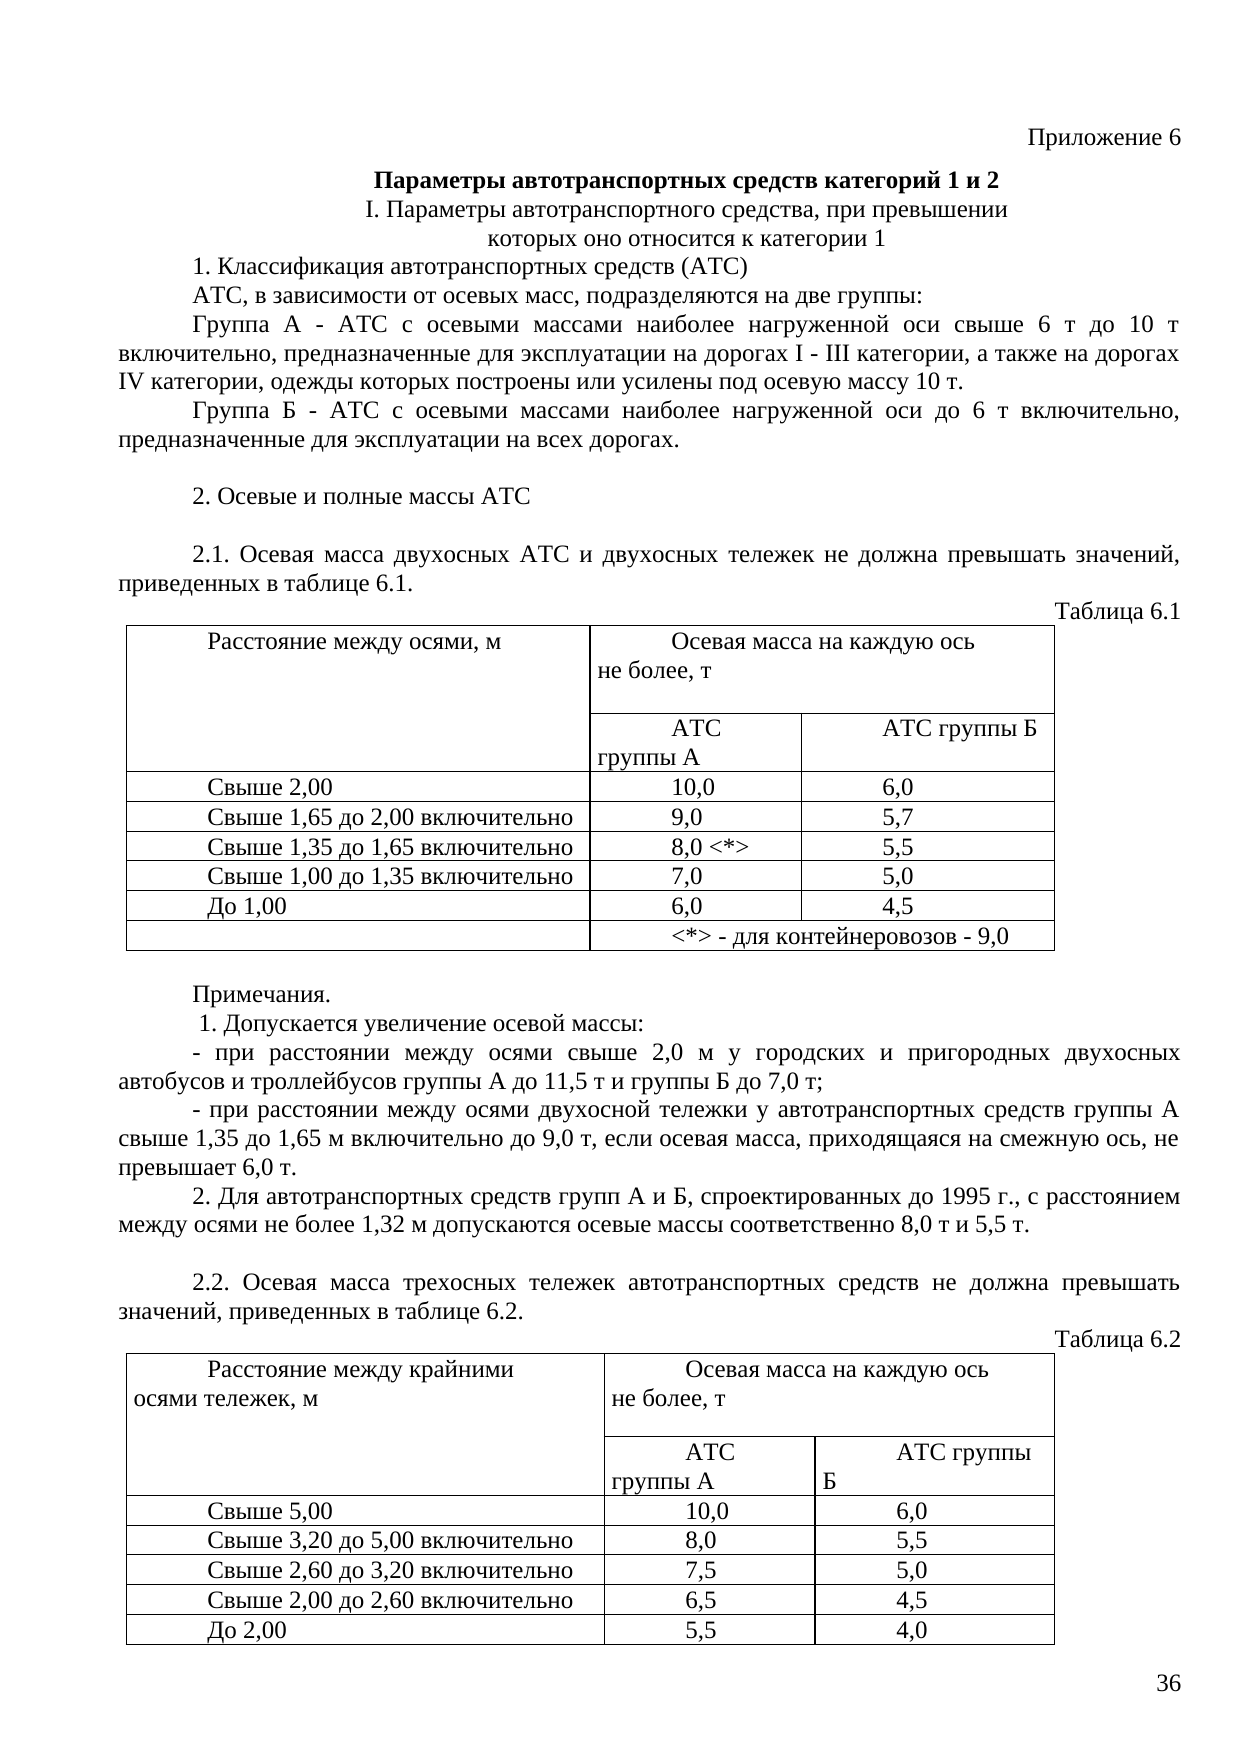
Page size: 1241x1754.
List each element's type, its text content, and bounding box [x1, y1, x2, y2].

table_header Осевая масса на каждую ось не более, т [605, 1354, 1054, 1436]
text Таблица 6.2 [118, 1324, 1181, 1353]
table_cell Свыше 1,35 до 1,65 включительно [127, 832, 589, 860]
text Приложение 6 [118, 122, 1181, 151]
table_cell 9,0 [591, 802, 801, 831]
table_cell АТС группы А [605, 1437, 814, 1495]
table_cell 4,5 [816, 1585, 1054, 1614]
table_cell АТС группы А [591, 714, 801, 771]
text 1. Классификация автотранспортных средств (АТС) [118, 251, 1181, 280]
text АТС, в зависимости от осевых масс, подразделяются на две группы: [118, 280, 1181, 309]
text 2.1. Осевая масса двухосных АТС и двухосных тележек не должна превышать значений, приведенных в таблице 6.1. [118, 539, 1181, 596]
table_cell До 1,00 [127, 891, 589, 920]
text - при расстоянии между осями двухосной тележки у автотранспортных средств группы А свыше 1,35 до включительно до 9,0 т, если осевая масса, приходящаяся на смежную ось, не превышает 6,0 т. [118, 1094, 1181, 1181]
table_cell 6,0 [816, 1496, 1054, 1524]
text Примечания. [118, 979, 1181, 1008]
table_cell Свыше 2,00 до 2,60 включительно [127, 1585, 604, 1614]
table_cell Свыше 3,20 до 5,00 включительно [127, 1526, 604, 1554]
text Группа Б - АТС с осевыми массами наиболее нагруженной оси до 6 т включительно, предназначенные для эксплуатации на всех дорогах. [118, 395, 1181, 453]
table_cell АТС группы Б [816, 1437, 1054, 1495]
table_cell 8,0 [605, 1526, 814, 1554]
text которых оно относится к категории 1 [118, 223, 1181, 251]
text 2. Осевые и полные массы АТС [118, 481, 1181, 510]
table_cell Свыше 2,60 до 3,20 включительно [127, 1555, 604, 1584]
table_header Расстояние между крайними осями тележек, м [127, 1354, 604, 1495]
table_cell 10,0 [591, 772, 801, 801]
table_cell 7,0 [591, 861, 801, 890]
text - при расстоянии между осями свыше у городских и пригородных двухосных автобусов и троллейбусов группы А до 11,5 т и группы Б до 7,0 т; [118, 1037, 1181, 1094]
table_cell 4,5 [802, 891, 1054, 920]
table_cell 5,5 [816, 1526, 1054, 1554]
table_cell <*> - для контейнеровозов - 9,0 [591, 921, 1054, 950]
table_cell Свыше 1,00 до 1,35 включительно [127, 861, 589, 890]
table_cell 6,0 [591, 891, 801, 920]
text 2. Для автотранспортных средств групп А и Б, спроектированных до ., с расстоянием между осями не более допускаются осевые массы соответственно 8,0 т и 5,5 т. [118, 1181, 1181, 1238]
table_cell 5,7 [802, 802, 1054, 831]
table_cell Свыше 5,00 [127, 1496, 604, 1524]
table_cell 10,0 [605, 1496, 814, 1524]
table_cell АТС группы Б [802, 714, 1054, 771]
table_cell 8,0 <*> [591, 832, 801, 860]
text 1. Допускается увеличение осевой массы: [118, 1008, 1181, 1037]
table_cell 6,0 [802, 772, 1054, 801]
table_header Расстояние между осями, м [127, 626, 589, 771]
text Параметры автотранспортных средств категорий 1 и 2 [118, 165, 1181, 194]
table_cell 4,0 [816, 1615, 1054, 1644]
text Таблица 6.1 [118, 596, 1181, 625]
table_cell 5,0 [802, 861, 1054, 890]
table_cell 6,5 [605, 1585, 814, 1614]
table_cell [127, 921, 589, 950]
table_cell Свыше 1,65 до 2,00 включительно [127, 802, 589, 831]
text Группа А - АТС с осевыми массами наиболее нагруженной оси свыше 6 т до 10 т включительно, предназначенные для эксплуатации на дорогах I - III категории, а также на дорогах IV категории, одежды которых построены или усилены под осевую массу 10 т. [118, 309, 1181, 395]
table_cell 7,5 [605, 1555, 814, 1584]
table_cell До 2,00 [127, 1615, 604, 1644]
text I. Параметры автотранспортного средства, при превышении [118, 194, 1181, 223]
table_cell 5,5 [605, 1615, 814, 1644]
table_cell 5,5 [802, 832, 1054, 860]
table_header Осевая масса на каждую ось не более, т [591, 626, 1054, 712]
table_cell Свыше 2,00 [127, 772, 589, 801]
text 2.2. Осевая масса трехосных тележек автотранспортных средств не должна превышать значений, приведенных в таблице 6.2. [118, 1267, 1181, 1324]
table_cell 5,0 [816, 1555, 1054, 1584]
